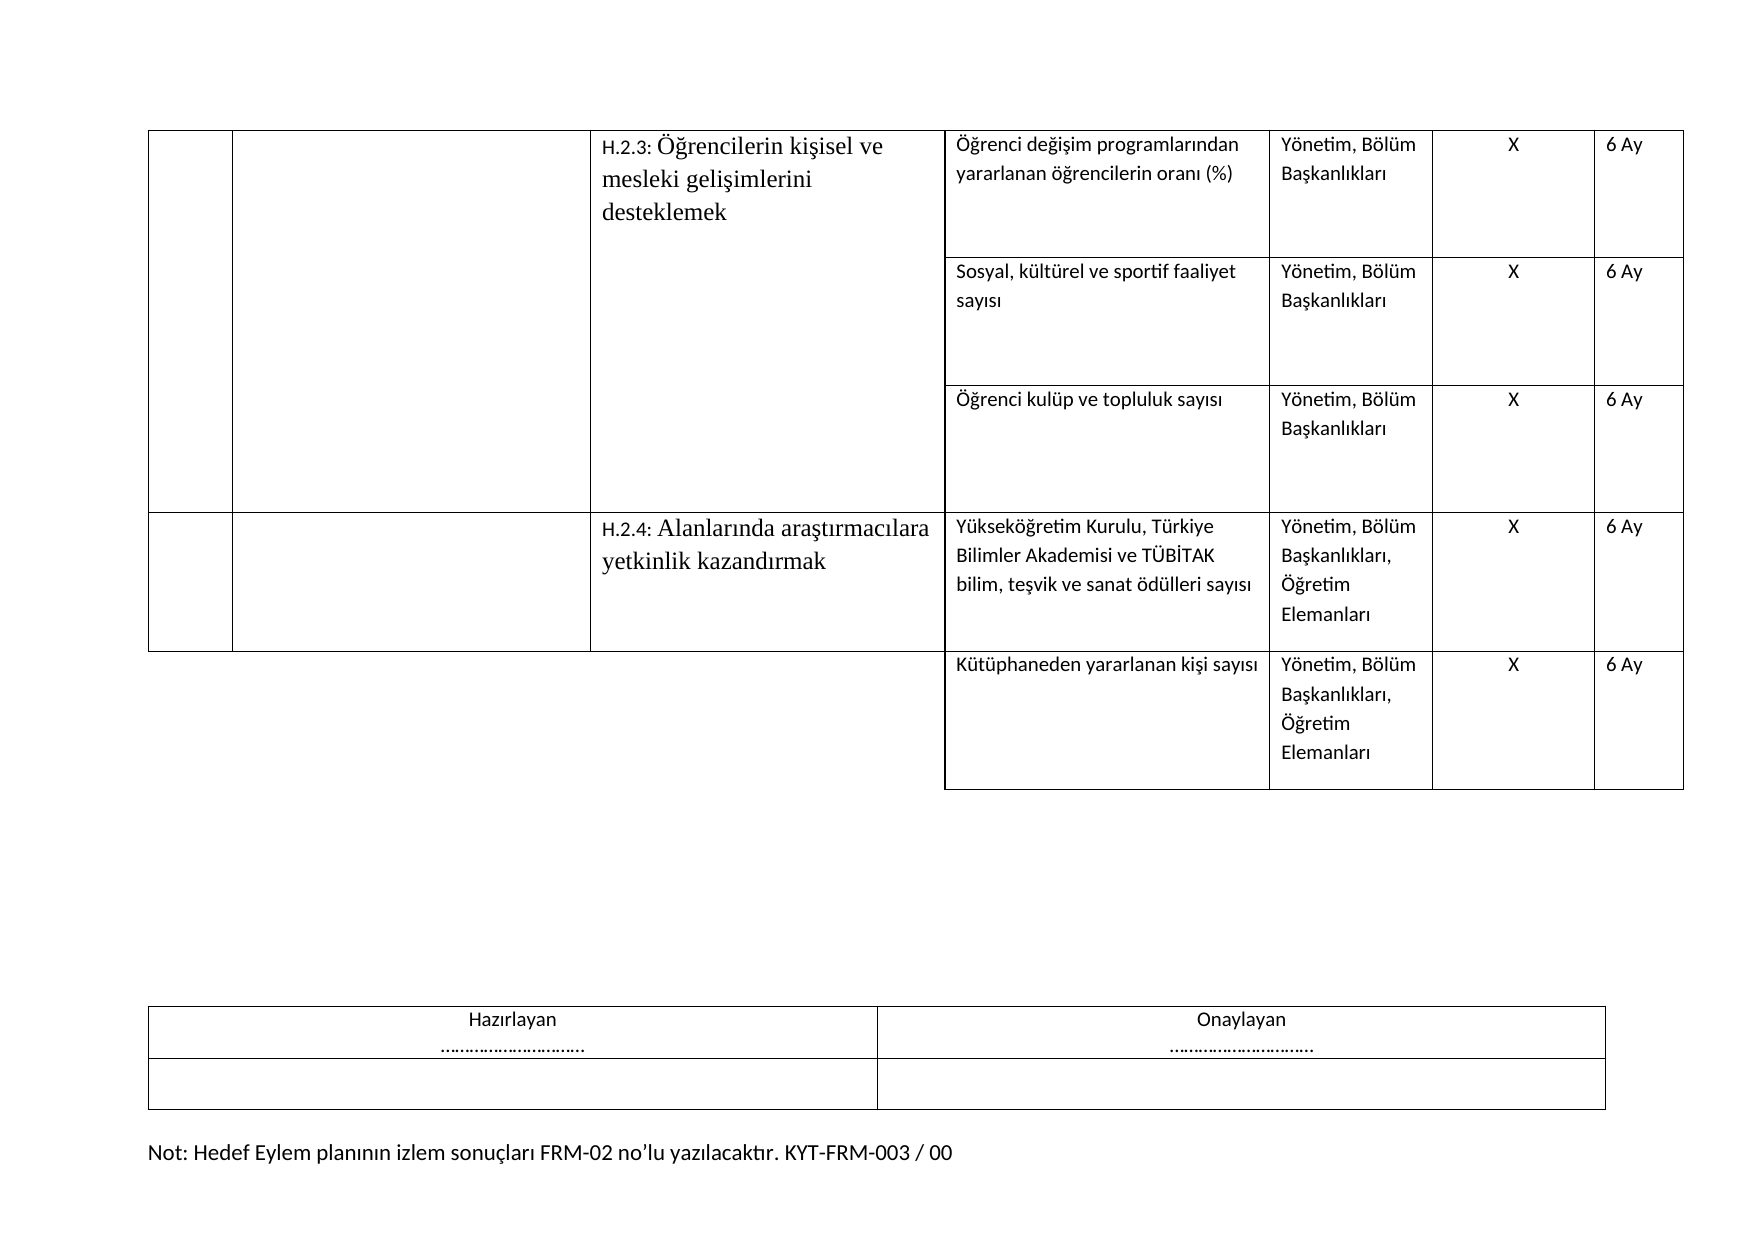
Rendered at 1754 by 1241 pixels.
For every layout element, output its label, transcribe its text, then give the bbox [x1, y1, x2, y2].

table_cell Öğrenci kulüp ve topluluk sayısı [946, 386, 1269, 512]
table_cell H.2.3: Öğrencilerin kişisel ve mesleki gelişimlerini desteklemek [591, 131, 944, 512]
table_cell 6 Ay [1595, 513, 1683, 651]
table_cell Yönetim, Bölüm Başkanlıkları, Öğretim Elemanları [1270, 652, 1432, 789]
table_cell Kütüphaneden yararlanan kişi sayısı [946, 652, 1269, 789]
table_cell X [1433, 386, 1594, 512]
table_cell X [1433, 131, 1594, 257]
table_cell Yönetim, Bölüm Başkanlıkları [1270, 386, 1432, 512]
table_cell 6 Ay [1595, 386, 1683, 512]
table_cell [149, 131, 232, 512]
table_cell 6 Ay [1595, 652, 1683, 789]
table_cell [233, 513, 590, 651]
table_cell Yönetim, Bölüm Başkanlıkları, Öğretim Elemanları [1270, 513, 1432, 651]
table_cell X [1433, 652, 1594, 789]
table_cell X [1433, 258, 1594, 385]
table_cell H.2.4: Alanlarında araştırmacılara yetkinlik kazandırmak [591, 513, 944, 651]
table_cell [233, 131, 590, 512]
table_cell 6 Ay [1595, 258, 1683, 385]
table_cell Sosyal, kültürel ve sportif faaliyet sayısı [946, 258, 1269, 385]
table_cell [1270, 131, 1432, 257]
table_cell [149, 513, 232, 651]
table_cell Öğrenci değişim programlarından yararlanan öğrencilerin oranı (%) [946, 131, 1269, 257]
table_cell X [1433, 513, 1594, 651]
table_cell Yönetim, Bölüm Başkanlıkları [1270, 258, 1432, 385]
table_cell 6 Ay [1595, 131, 1683, 257]
table_cell Yükseköğretim Kurulu, Türkiye Bilimler Akademisi ve TÜBİTAK bilim, teşvik ve sanat ödülleri sayısı [946, 513, 1269, 651]
